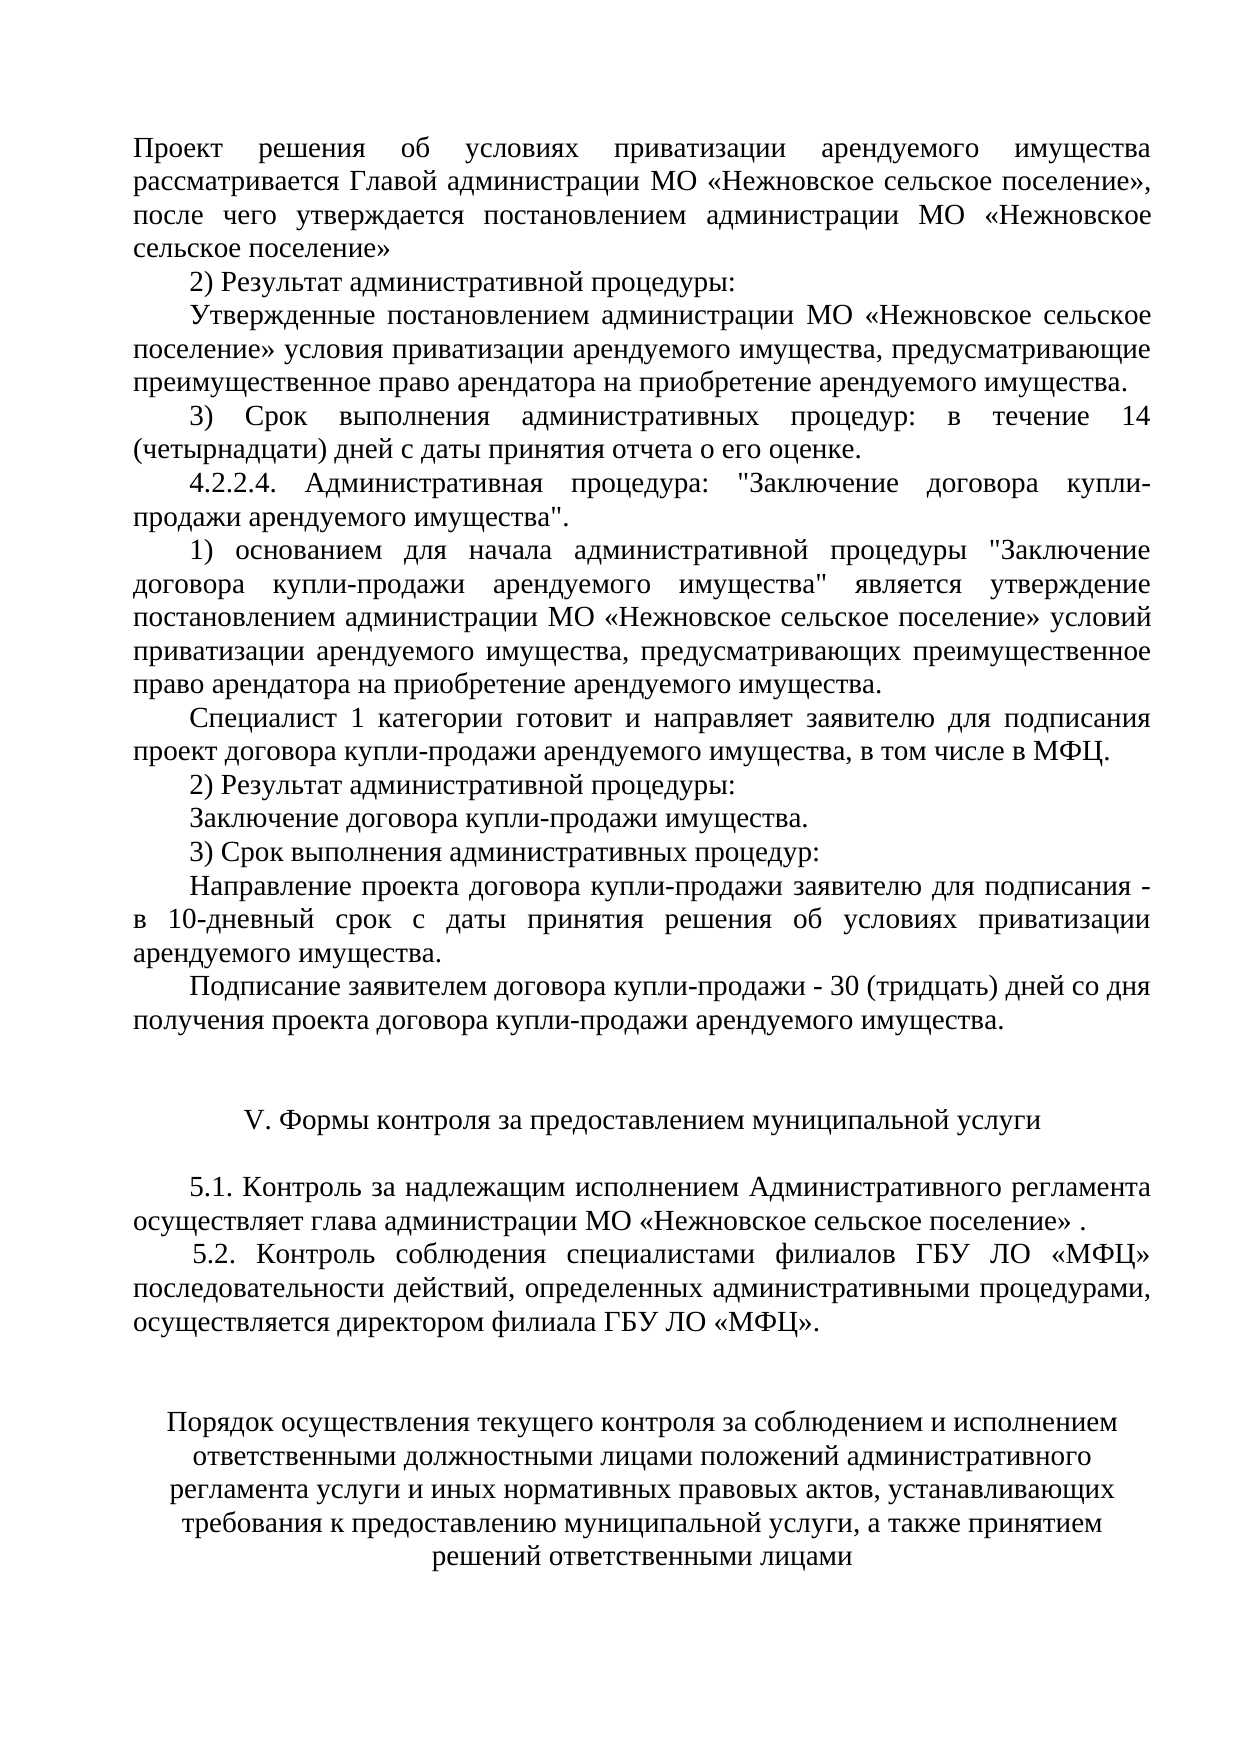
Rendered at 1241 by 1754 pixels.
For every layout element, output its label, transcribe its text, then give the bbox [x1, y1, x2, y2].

text 5.1. Контроль за надлежащим исполнением Административного регламента осуществляет глава администрации МО «Нежновское сельское поселение» . [133, 1169, 1152, 1237]
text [133, 130, 1152, 264]
text 3) Срок выполнения административных процедур: в течение 14 (четырнадцати) дней с даты принятия отчета о его оценке. [133, 398, 1152, 465]
text 1) основанием для начала административной процедуры "Заключение договора купли-продажи арендуемого имущества" является утверждение постановлением администрации МО «Нежновское сельское поселение» условий приватизации арендуемого имущества, предусматривающих преимущественное право арендатора на приобретение арендуемого имущества. [133, 532, 1152, 700]
text Направление проекта договора купли-продажи заявителю для подписания - в 10-дневный срок с даты принятия решения об условиях приватизации арендуемого имущества. [133, 868, 1152, 968]
text 4.2.2.4. Административная процедура: "Заключение договора купли-продажи арендуемого имущества". [133, 465, 1152, 532]
text 5.2. Контроль соблюдения специалистами филиалов ГБУ ЛО «МФЦ» последовательности действий, определенных административными процедурами, осуществляется директором филиала ГБУ ЛО «МФЦ». [133, 1237, 1152, 1337]
text 2) Результат административной процедуры: [133, 264, 1152, 297]
text Утвержденные постановлением администрации МО «Нежновское сельское поселение» условия приватизации арендуемого имущества, предусматривающие преимущественное право арендатора на приобретение арендуемого имущества. [133, 297, 1152, 398]
text Заключение договора купли-продажи имущества. [133, 801, 1152, 834]
text V. Формы контроля за предоставлением муниципальной услуги [133, 1102, 1152, 1136]
text Порядок осуществления текущего контроля за соблюдением и исполнением ответственными должностными лицами положений административного регламента услуги и иных нормативных правовых актов, устанавливающих требования к предоставлению муниципальной услуги, а также принятием решений ответственными лицами [133, 1404, 1152, 1572]
text 3) Срок выполнения административных процедур: [133, 834, 1152, 868]
text Подписание заявителем договора купли-продажи - 30 (тридцать) дней со дня получения проекта договора купли-продажи арендуемого имущества. [133, 968, 1152, 1035]
text 2) Результат административной процедуры: [133, 767, 1152, 801]
text Специалист 1 категории готовит и направляет заявителю для подписания проект договора купли-продажи арендуемого имущества, в том числе в МФЦ. [133, 700, 1152, 767]
